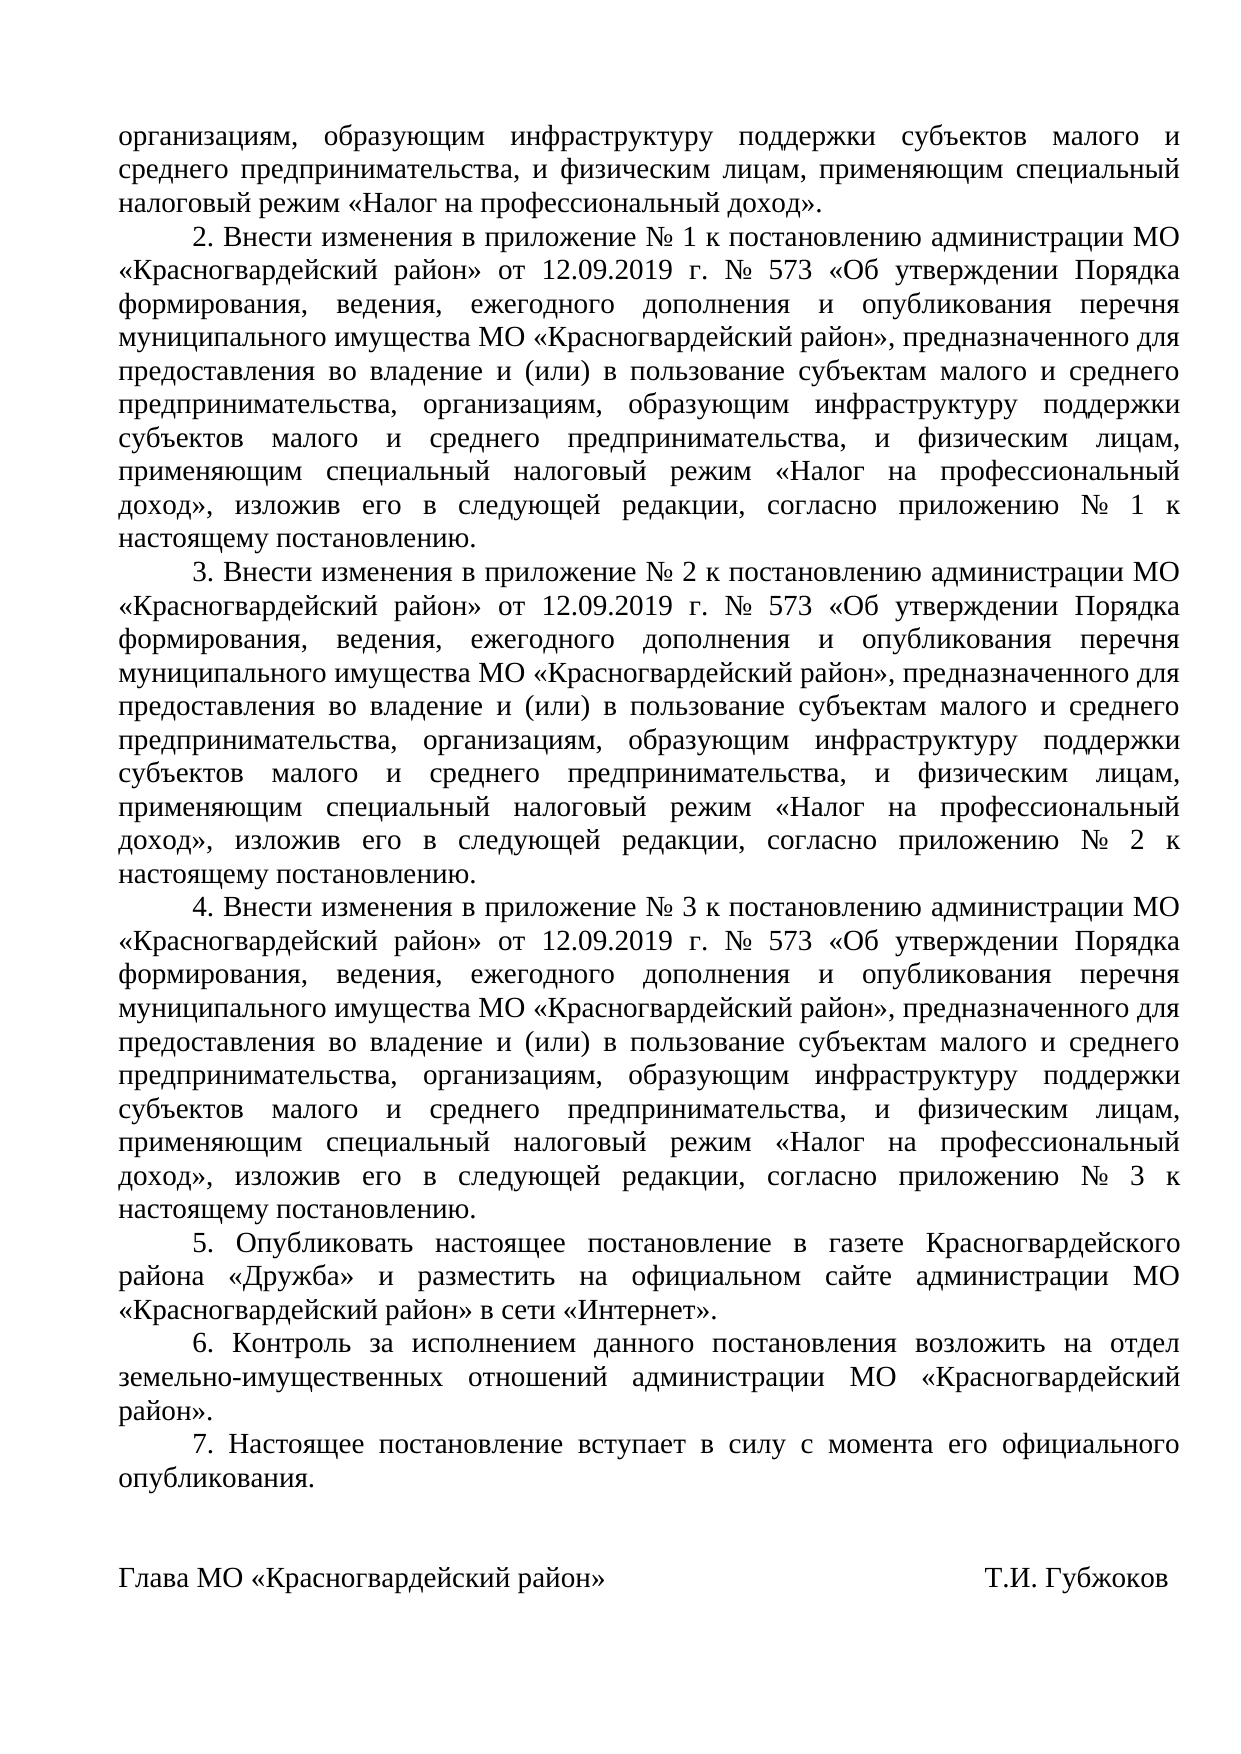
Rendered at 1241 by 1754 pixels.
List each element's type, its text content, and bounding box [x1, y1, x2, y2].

text 3. Внести изменения в приложение № 2 к постановлению администрации МО «Красногвардейский район» от 12.09.2019 г. № 573 «Об утверждении Порядка формирования, ведения, ежегодного дополнения и опубликования перечня муниципального имущества МО «Красногвардейский район», предназначенного для предоставления во владение и (или) в пользование субъектам малого и среднего предпринимательства, организациям, образующим инфраструктуру поддержки субъектов малого и среднего предпринимательства, и физическим лицам, применяющим специальный налоговый режим «Налог на профессиональный доход», изложив его в следующей редакции, согласно приложению № 2 к настоящему постановлению. [118, 554, 1181, 889]
list 5. Опубликовать настоящее постановление в газете Красногвардейского района «Дружба» и разместить на официальном сайте администрации МО «Красногвардейский район» в сети «Интернет». [118, 1225, 1181, 1326]
text 2. Внести изменения в приложение № 1 к постановлению администрации МО «Красногвардейский район» от 12.09.2019 г. № 573 «Об утверждении Порядка формирования, ведения, ежегодного дополнения и опубликования перечня муниципального имущества МО «Красногвардейский район», предназначенного для предоставления во владение и (или) в пользование субъектам малого и среднего предпринимательства, организациям, образующим инфраструктуру поддержки субъектов малого и среднего предпринимательства, и физическим лицам, применяющим специальный налоговый режим «Налог на профессиональный доход», изложив его в следующей редакции, согласно приложению № 1 к настоящему постановлению. [118, 219, 1181, 554]
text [118, 118, 1181, 219]
list 6. Контроль за исполнением данного постановления возложить на отдел земельно-имущественных отношений администрации МО «Красногвардейский район». [118, 1326, 1181, 1426]
list 7. Настоящее постановление вступает в силу с момента его официального опубликования. [118, 1426, 1181, 1493]
text Глава МО «Красногвардейский район» Т.И. Губжоков [118, 1560, 1231, 1594]
text 4. Внести изменения в приложение № 3 к постановлению администрации МО «Красногвардейский район» от 12.09.2019 г. № 573 «Об утверждении Порядка формирования, ведения, ежегодного дополнения и опубликования перечня муниципального имущества МО «Красногвардейский район», предназначенного для предоставления во владение и (или) в пользование субъектам малого и среднего предпринимательства, организациям, образующим инфраструктуру поддержки субъектов малого и среднего предпринимательства, и физическим лицам, применяющим специальный налоговый режим «Налог на профессиональный доход», изложив его в следующей редакции, согласно приложению № 3 к настоящему постановлению. [118, 889, 1181, 1225]
